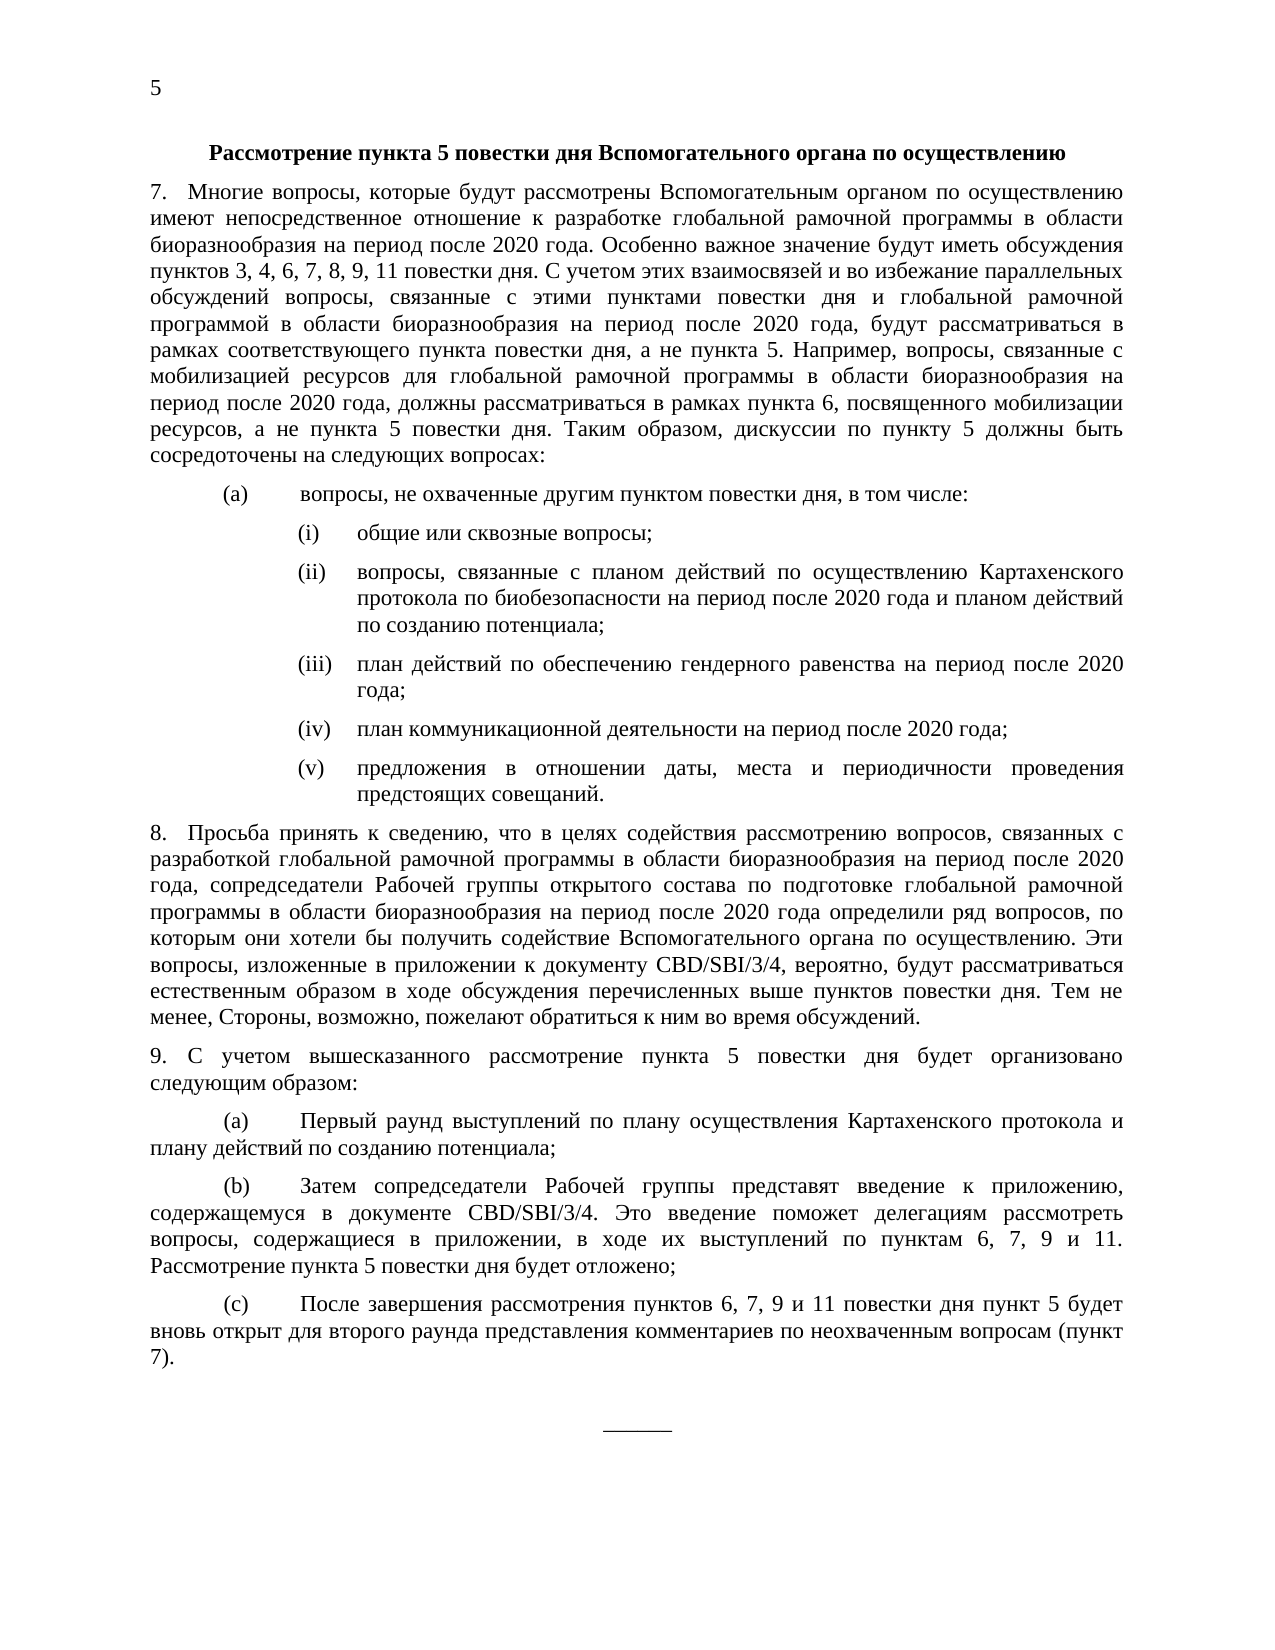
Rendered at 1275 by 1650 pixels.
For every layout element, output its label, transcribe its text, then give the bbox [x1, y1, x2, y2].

subtitle Рассмотрение пункта 5 повестки дня Вспомогательного органа по осуществлению [150, 139, 1125, 165]
list Первый раунд выступлений по плану осуществления Картахенского протокола и плану действий по созданию потенциала; [150, 1107, 1125, 1160]
text Просьба принять к сведению, что в целях содействия рассмотрению вопросов, связанных с разработкой глобальной рамочной программы в области биоразнообразия на период после 2020 года, сопредседатели Рабочей группы открытого состава по подготовке глобальной рамочной программы в области биоразнообразия на период после 2020 года определили ряд вопросов, по которым они хотели бы получить содействие Вспомогательного органа по осуществлению. Эти вопросы, изложенные в приложении к документу CBD/SBI/3/4, вероятно, будут рассматриваться естественным образом в ходе обсуждения перечисленных выше пунктов повестки дня. Тем не менее, Стороны, возможно, пожелают обратиться к ним во время обсуждений. [150, 819, 1125, 1030]
list После завершения рассмотрения пунктов 6, 7, 9 и 11 повестки дня пункт 5 будет вновь открыт для второго раунда представления комментариев по неохваченным вопросам (пункт 7). [150, 1291, 1125, 1369]
list вопросы, связанные с планом действий по осуществлению Картахенского протокола по биобезопасности на период после 2020 года и планом действий по созданию потенциала; [298, 558, 1125, 637]
list общие или сквозные вопросы; [298, 519, 1125, 546]
list Затем сопредседатели Рабочей группы представят введение к приложению, содержащемуся в документе CBD/SBI/3/4. Это введение поможет делегациям рассмотреть вопросы, содержащиеся в приложении, в ходе их выступлений по пунктам 6, 7, 9 и 11. Рассмотрение пункта 5 повестки дня будет отложено; [150, 1173, 1125, 1278]
list вопросы, не охваченные другим пунктом повестки дня, в том числе: [150, 480, 1125, 507]
text ______ [150, 1408, 1125, 1435]
list предложения в отношении даты, места и периодичности проведения предстоящих совещаний. [298, 754, 1125, 806]
list план действий по обеспечению гендерного равенства на период после 2020 года; [298, 649, 1125, 702]
list план коммуникационной деятельности на период после 2020 года; [298, 715, 1125, 741]
text С учетом вышесказанного рассмотрение пункта 5 повестки дня будет организовано следующим образом: [150, 1042, 1125, 1095]
text Многие вопросы, которые будут рассмотрены Вспомогательным органом по осуществлению имеют непосредственное отношение к разработке глобальной рамочной программы в области биоразнообразия на период после 2020 года. Особенно важное значение будут иметь обсуждения пунктов 3, 4, 6, 7, 8, 9, 11 повестки дня. С учетом этих взаимосвязей и во избежание параллельных обсуждений вопросы, связанные с этими пунктами повестки дня и глобальной рамочной программой в области биоразнообразия на период после 2020 года, будут рассматриваться в рамках соответствующего пункта повестки дня, а не пункта 5. Например, вопросы, связанные с мобилизацией ресурсов для глобальной рамочной программы в области биоразнообразия на период после 2020 года, должны рассматриваться в рамках пункта 6, посвященного мобилизации ресурсов, а не пункта 5 повестки дня. Таким образом, дискуссии по пункту 5 должны быть сосредоточены на следующих вопросах: [150, 178, 1125, 468]
